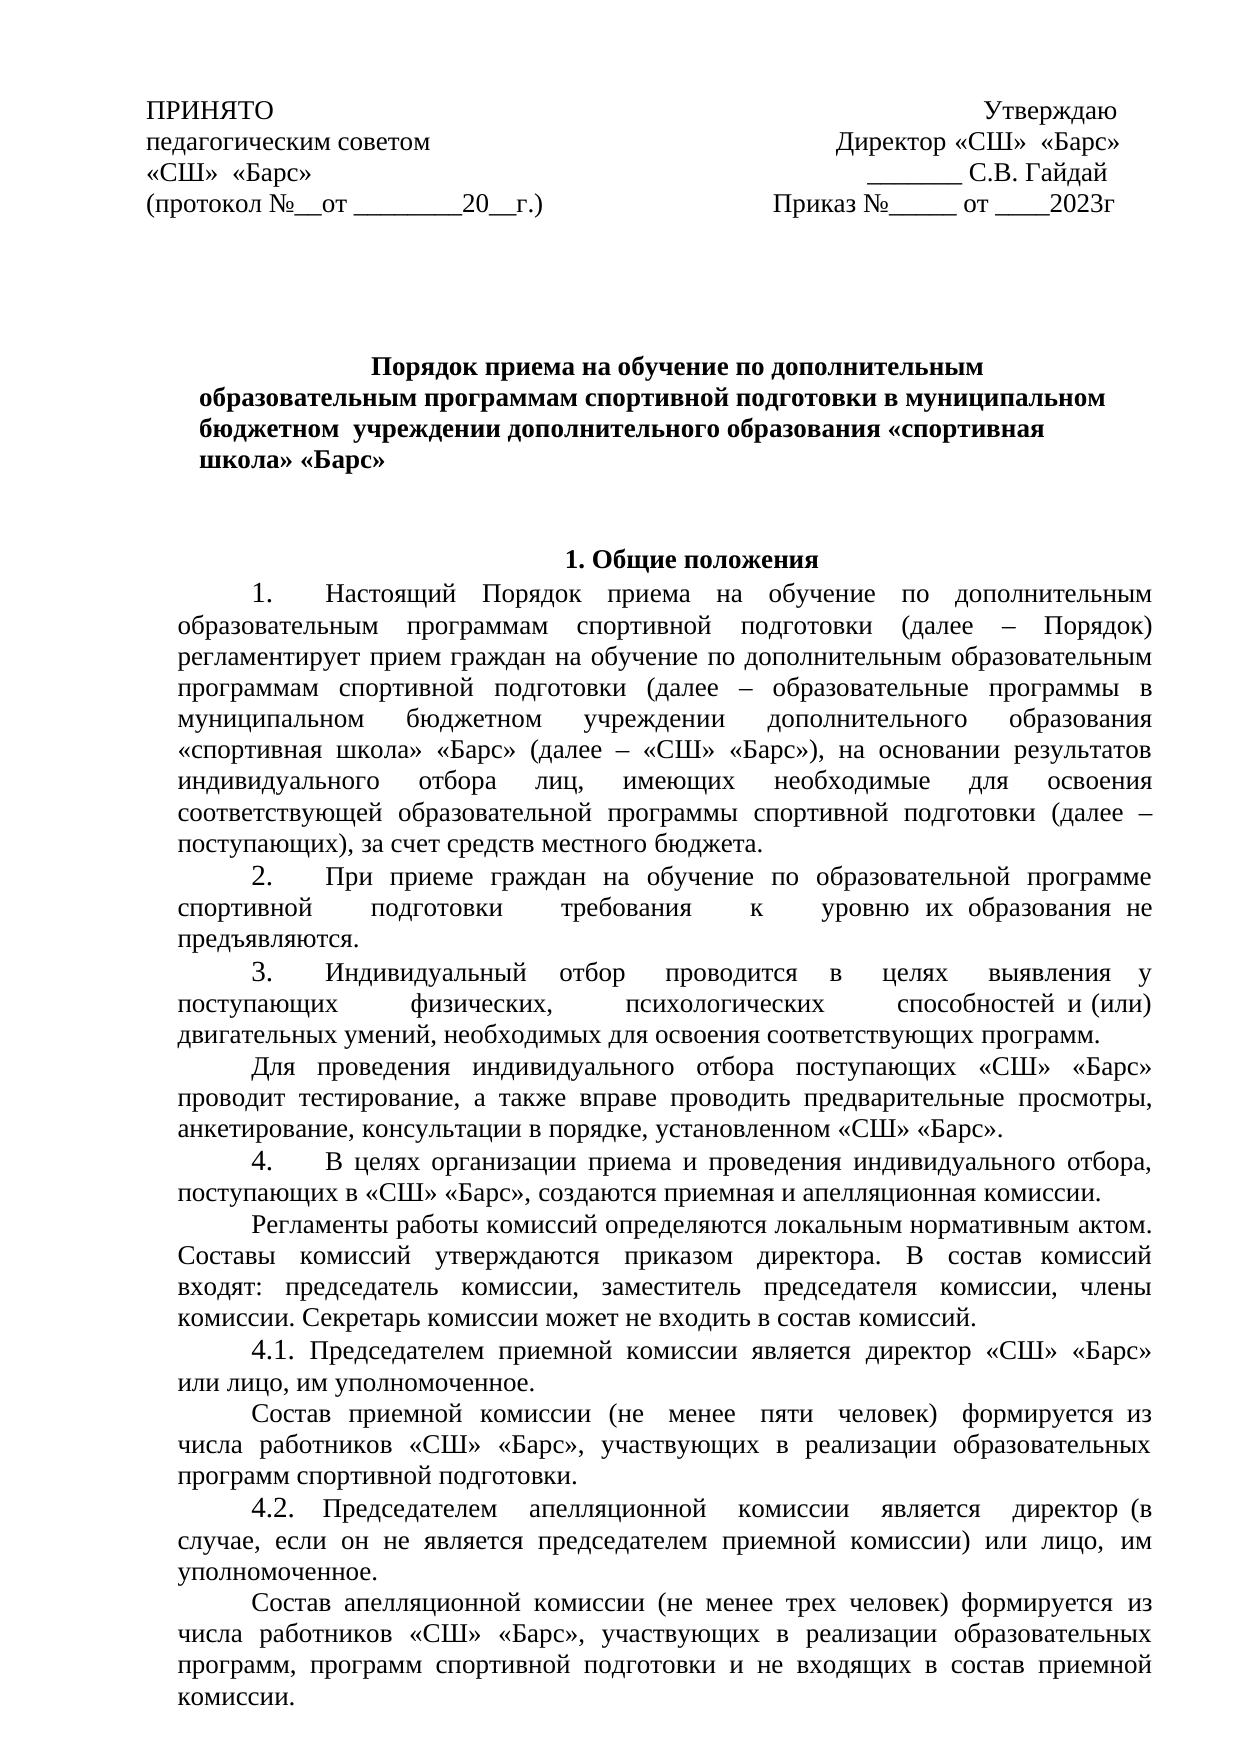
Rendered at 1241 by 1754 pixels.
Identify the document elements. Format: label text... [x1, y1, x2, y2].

list Настоящий Порядок приема на обучение по дополнительным образовательным программам спортивной подготовки (далее – Порядок) регламентирует прием граждан на обучение по дополнительным образовательным программам спортивной подготовки (далее – образовательные программы в муниципальном бюджетном учреждении дополнительного образования «спортивная школа» «Барс» (далее – «СШ» «Барс»), на основании результатов индивидуального отбора лиц, имеющих необходимые для освоения соответствующей образовательной программы спортивной подготовки (далее – поступающих), за счет средств местного бюджета. [177, 575, 1152, 858]
subtitle 1. Общие положения [564, 542, 1190, 575]
text ПРИНЯТО Утверждаю [146, 94, 1190, 125]
text Порядок приема на обучение по дополнительным образовательным программам спортивной подготовки в муниципальном бюджетном учреждении дополнительного образования «спортивная школа» «Барс» [199, 350, 1146, 475]
list В целях организации приема и проведения индивидуального отбора, поступающих в «СШ» «Барс», создаются приемная и апелляционная комиссии. [177, 1143, 1152, 1208]
text (протокол №__от ________20__г.) Приказ №_____ от ____2023г [146, 187, 1190, 218]
text Состав апелляционной комиссии (не менее трех человек) формируется из числа работников «СШ» «Барс», участвующих в реализации образовательных программ, программ спортивной подготовки и не входящих в состав приемной комиссии. [177, 1586, 1152, 1711]
list Председателем апелляционной комиссии является директор (в случае, если он не является председателем приемной комиссии) или лицо, им уполномоченное. [177, 1491, 1152, 1586]
list При приеме граждан на обучение по образовательной программе спортивной подготовки требования к уровню их образования не предъявляются. [177, 858, 1152, 954]
text Регламенты работы комиссий определяются локальным нормативным актом. Составы комиссий утверждаются приказом директора. В состав комиссий входят: председатель комиссии, заместитель председателя комиссии, члены комиссии. Секретарь комиссии может не входить в состав комиссий. [177, 1208, 1152, 1332]
list Индивидуальный отбор проводится в целях выявления у поступающих физических, психологических способностей и (или) двигательных умений, необходимых для освоения соответствующих программ. [177, 954, 1152, 1049]
text Для проведения индивидуального отбора поступающих «СШ» «Барс» проводит тестирование, а также вправе проводить предварительные просмотры, анкетирование, консультации в порядке, установленном «СШ» «Барс». [177, 1049, 1152, 1143]
text «СШ» «Барс» _______ С.В. Гайдай [146, 156, 1190, 187]
text педагогическим советом Директор «СШ» «Барс» [146, 125, 1190, 156]
text Состав приемной комиссии (не менее пяти человек) формируется из числа работников «СШ» «Барс», участвующих в реализации образовательных программ спортивной подготовки. [177, 1397, 1152, 1491]
list Председателем приемной комиссии является директор «СШ» «Барс» или лицо, им уполномоченное. [177, 1332, 1152, 1397]
